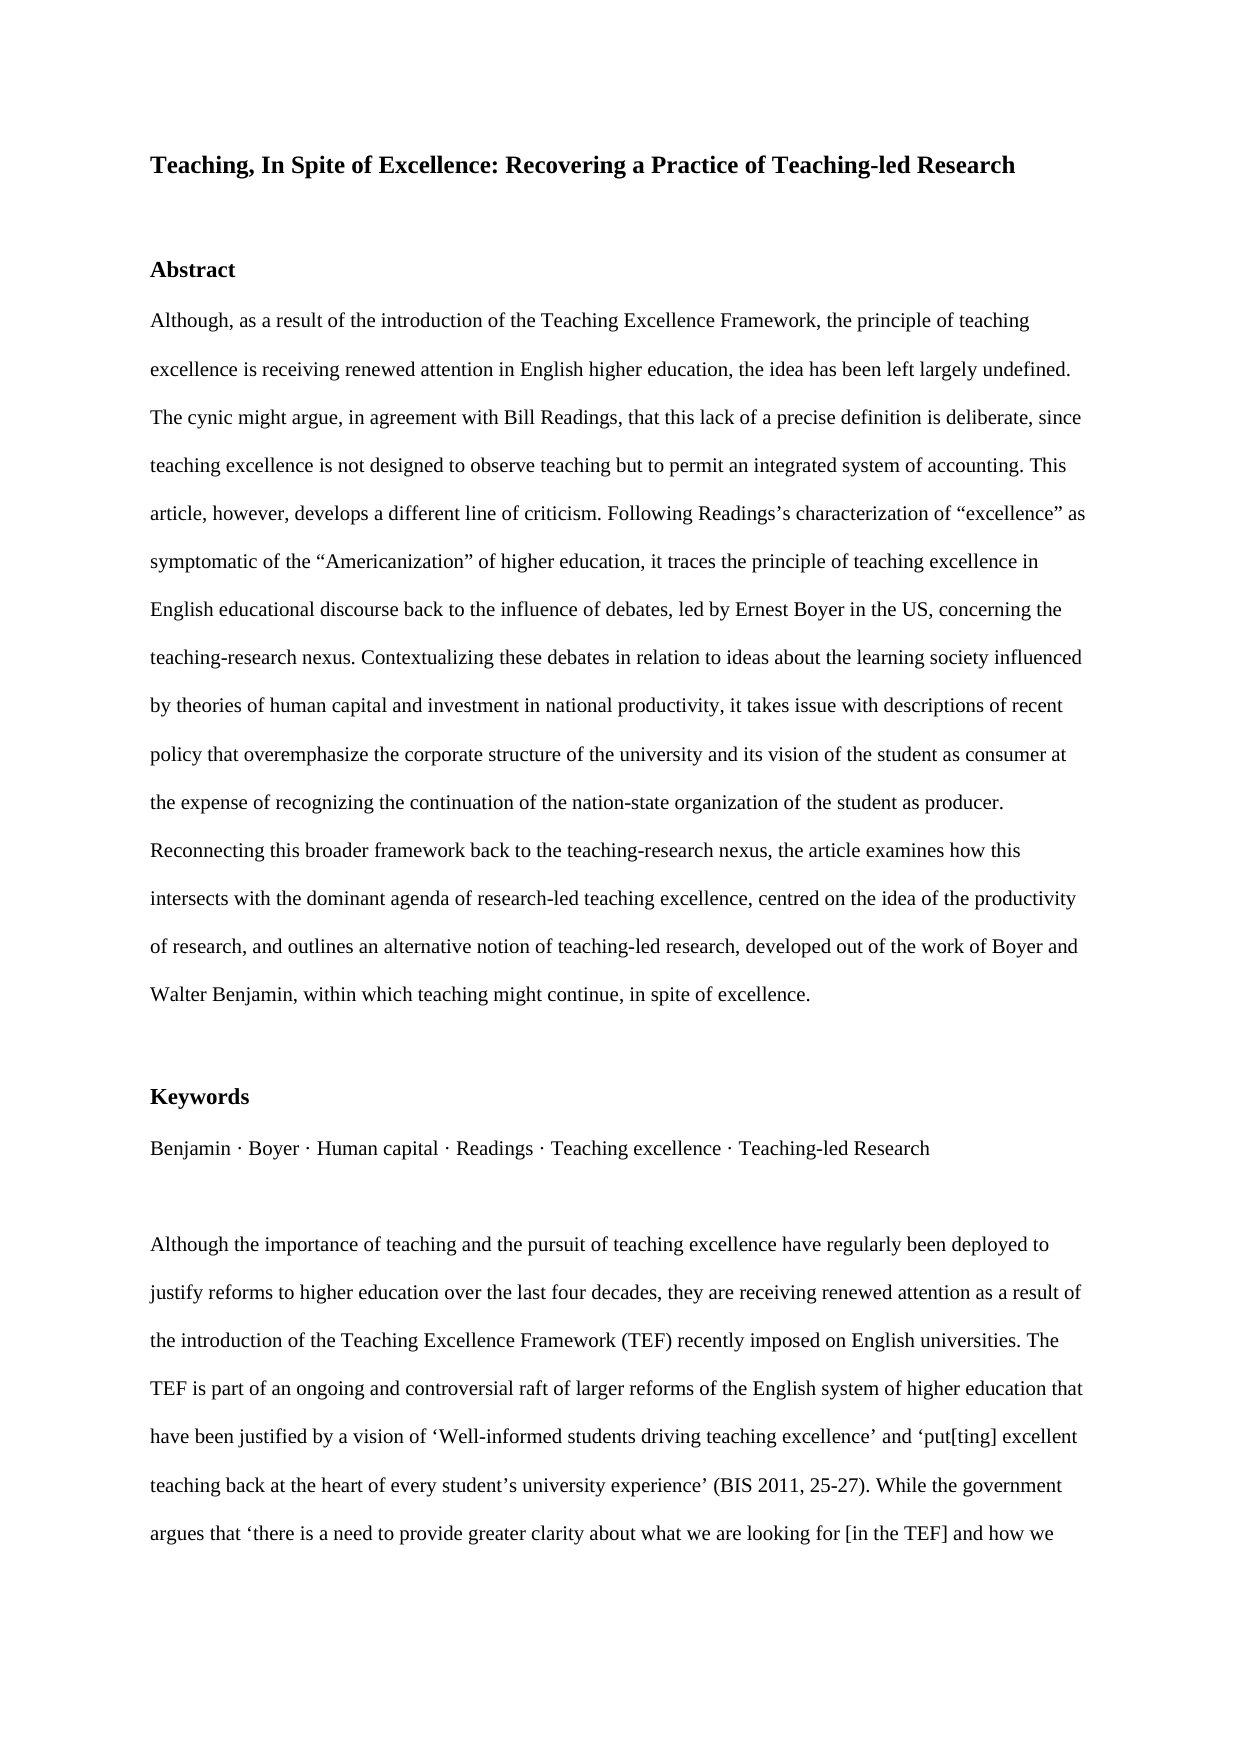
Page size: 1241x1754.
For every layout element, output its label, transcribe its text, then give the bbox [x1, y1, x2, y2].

text Teaching, In Spite of Excellence: Recovering a Practice of Teaching-led Research [150, 150, 1090, 179]
text Keywords [150, 1083, 1090, 1109]
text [150, 1232, 1090, 1545]
text Benjamin · Boyer · Human capital · Readings · Teaching excellence · Teaching-led Research [150, 1136, 1090, 1160]
text Abstract [150, 256, 1090, 282]
text Although, as a result of the introduction of the Teaching Excellence Framework, the principle of teaching excellence is receiving renewed attention in English higher education, the idea has been left largely undefined. The cynic might argue, in agreement with Bill Readings, that this lack of a precise definition is deliberate, since teaching excellence is not designed to observe teaching but to permit an integrated system of accounting. This article, however, develops a different line of criticism. Following Readings’s characterization of “excellence” as symptomatic of the “Americanization” of higher education, it traces the principle of teaching excellence in English educational discourse back to the influence of debates, led by Ernest Boyer in the US, concerning the teaching-research nexus. Contextualizing these debates in relation to ideas about the learning society influenced by theories of human capital and investment in national productivity, it takes issue with descriptions of recent policy that overemphasize the corporate structure of the university and its vision of the student as consumer at the expense of recognizing the continuation of the nation-state organization of the student as producer. Reconnecting this broader framework back to the teaching-research nexus, the article examines how this intersects with the dominant agenda of research-led teaching excellence, centred on the idea of the productivity of research, and outlines an alternative notion of teaching-led research, developed out of the work of Boyer and Walter Benjamin, within which teaching might continue, in spite of excellence. [150, 308, 1090, 1006]
